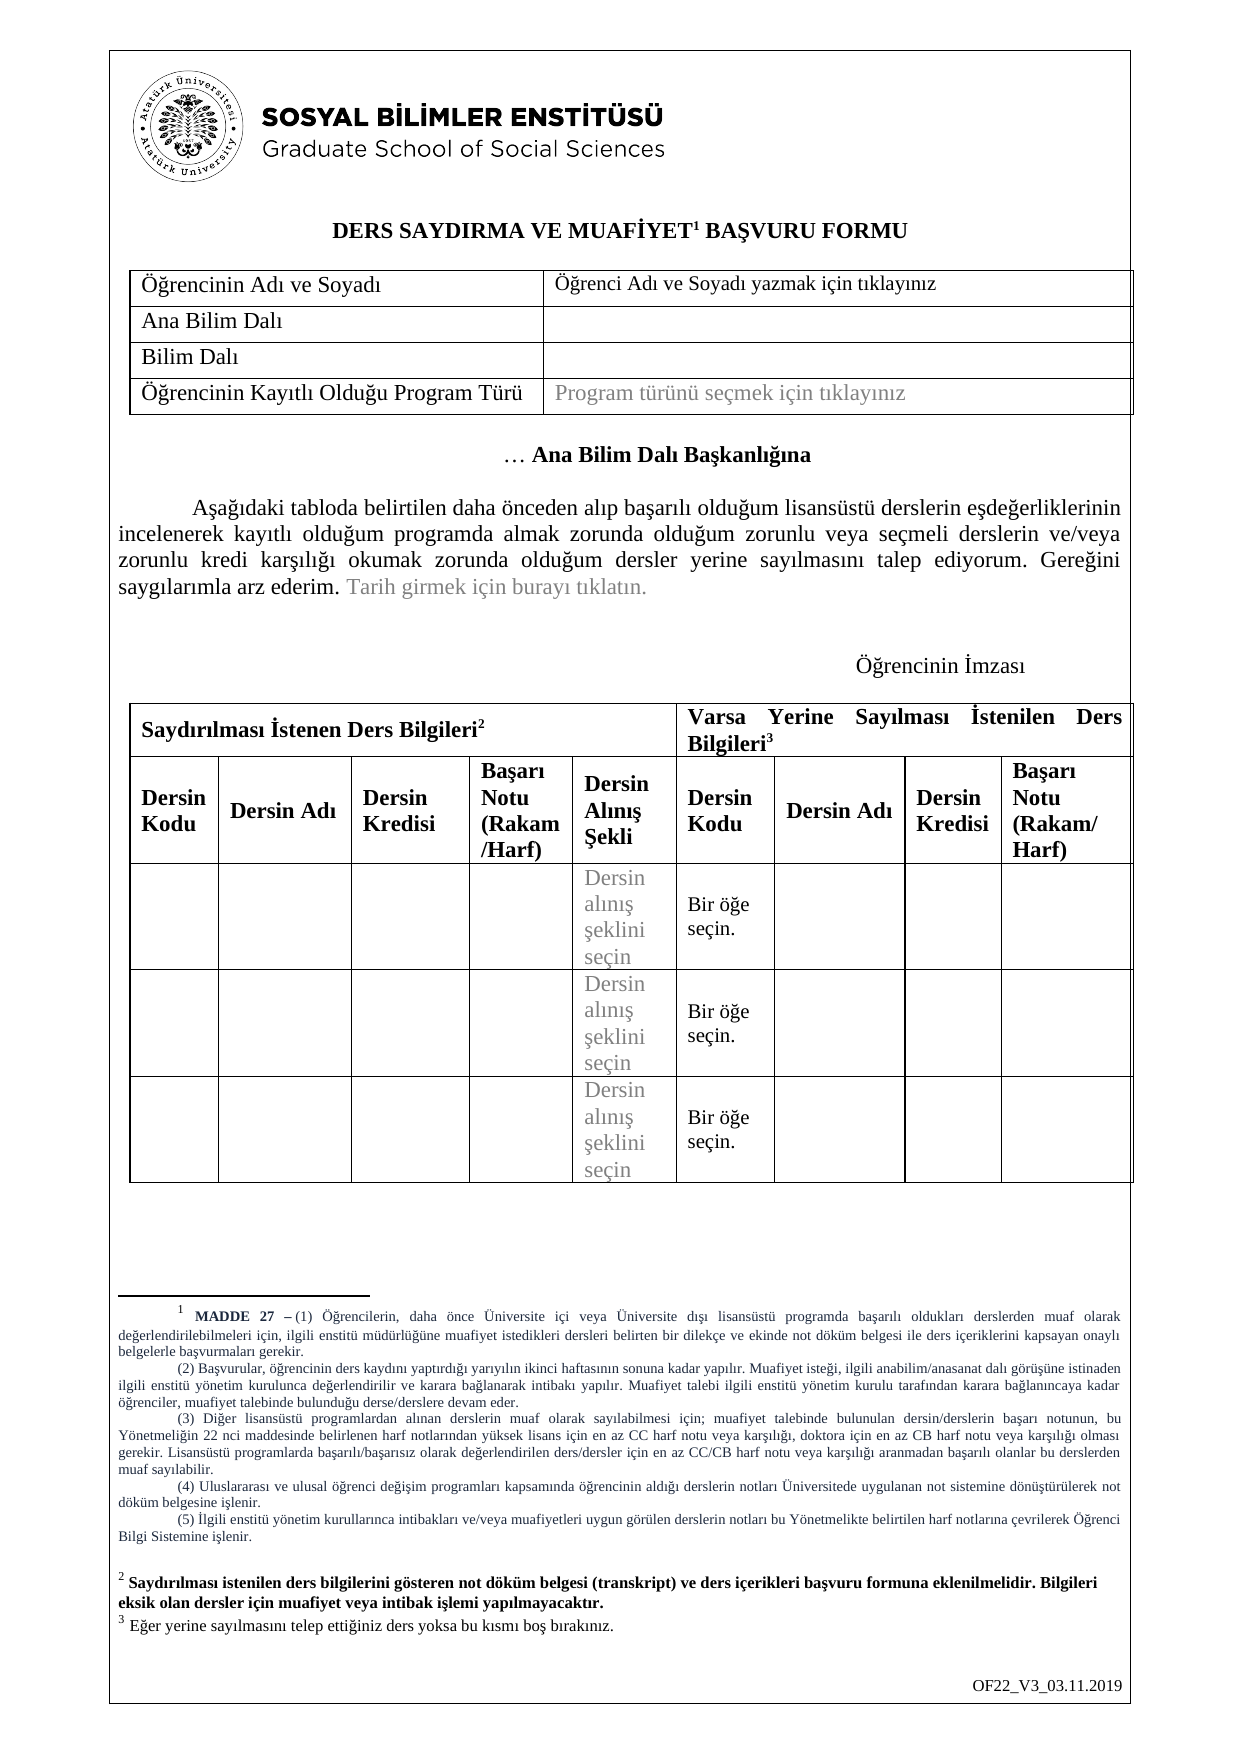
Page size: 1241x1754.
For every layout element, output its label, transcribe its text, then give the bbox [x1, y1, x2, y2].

table_cell Dersin Kodu [131, 757, 218, 863]
table_cell [352, 970, 469, 1076]
table_cell [677, 1077, 774, 1182]
picture [118, 59, 679, 192]
table_cell [470, 970, 572, 1076]
table_cell Dersin Adı [219, 757, 351, 863]
table_cell [544, 343, 1130, 378]
table_cell [544, 307, 1130, 342]
table_cell [219, 1077, 351, 1182]
table_cell [352, 1077, 469, 1182]
table_cell Başarı Notu (Rakam/ Harf) [1002, 757, 1130, 863]
table_cell [775, 1077, 904, 1182]
table_cell Dersin Kredisi [906, 757, 1001, 863]
text Öğrencinin İmzası [334, 652, 1122, 678]
table_cell [1002, 970, 1130, 1076]
table_cell [131, 864, 218, 969]
table_cell Bilim Dalı [131, 343, 543, 378]
table_cell [1002, 864, 1130, 969]
table_cell [775, 970, 904, 1076]
table_cell [470, 864, 572, 969]
table_cell [775, 864, 904, 969]
text DERS SAYDIRMA VE MUAFİYET BAŞVURU FORMU [118, 218, 1122, 244]
table_cell Dersin Kodu [677, 757, 774, 863]
table_header Saydırılması İstenen Ders Bilgileri [131, 704, 676, 756]
table_cell Dersin Adı [775, 757, 904, 863]
table_cell [352, 864, 469, 969]
table_cell [906, 864, 1001, 969]
table_header Varsa Yerine Sayılması İstenilen Ders Bilgileri [677, 704, 1130, 756]
table_header Öğrencinin Adı ve Soyadı [131, 271, 543, 306]
table_cell [1002, 1077, 1130, 1182]
table_cell [677, 864, 774, 969]
text … Ana Bilim Dalı Başkanlığına [118, 441, 1122, 467]
table_cell Dersin Kredisi [352, 757, 469, 863]
table_cell [470, 1077, 572, 1182]
table_cell [677, 970, 774, 1076]
table_cell Öğrencinin Kayıtlı Olduğu Program Türü [131, 379, 543, 414]
table_cell Başarı Notu (Rakam/Harf) [470, 757, 572, 863]
table_cell [906, 1077, 1001, 1182]
table_cell [544, 379, 1130, 414]
table_cell [131, 1077, 218, 1182]
table_cell [219, 864, 351, 969]
text Aşağıdaki tabloda belirtilen daha önceden alıp başarılı olduğum lisansüstü derslerin eşdeğerliklerinin incelenerek kayıtlı olduğum programda almak zorunda olduğum zorunlu veya seçmeli derslerin ve/veya zorunlu kredi karşılığı okumak zorunda olduğum dersler yerine sayılmasını talep ediyorum. Gereğini saygılarımla arz ederim. [118, 494, 1122, 599]
table_header [544, 271, 1130, 306]
table_cell [219, 970, 351, 1076]
table_cell Dersin Alınış Şekli [573, 757, 676, 863]
table_cell Ana Bilim Dalı [131, 307, 543, 342]
table_cell [131, 970, 218, 1076]
table_cell [906, 970, 1001, 1076]
